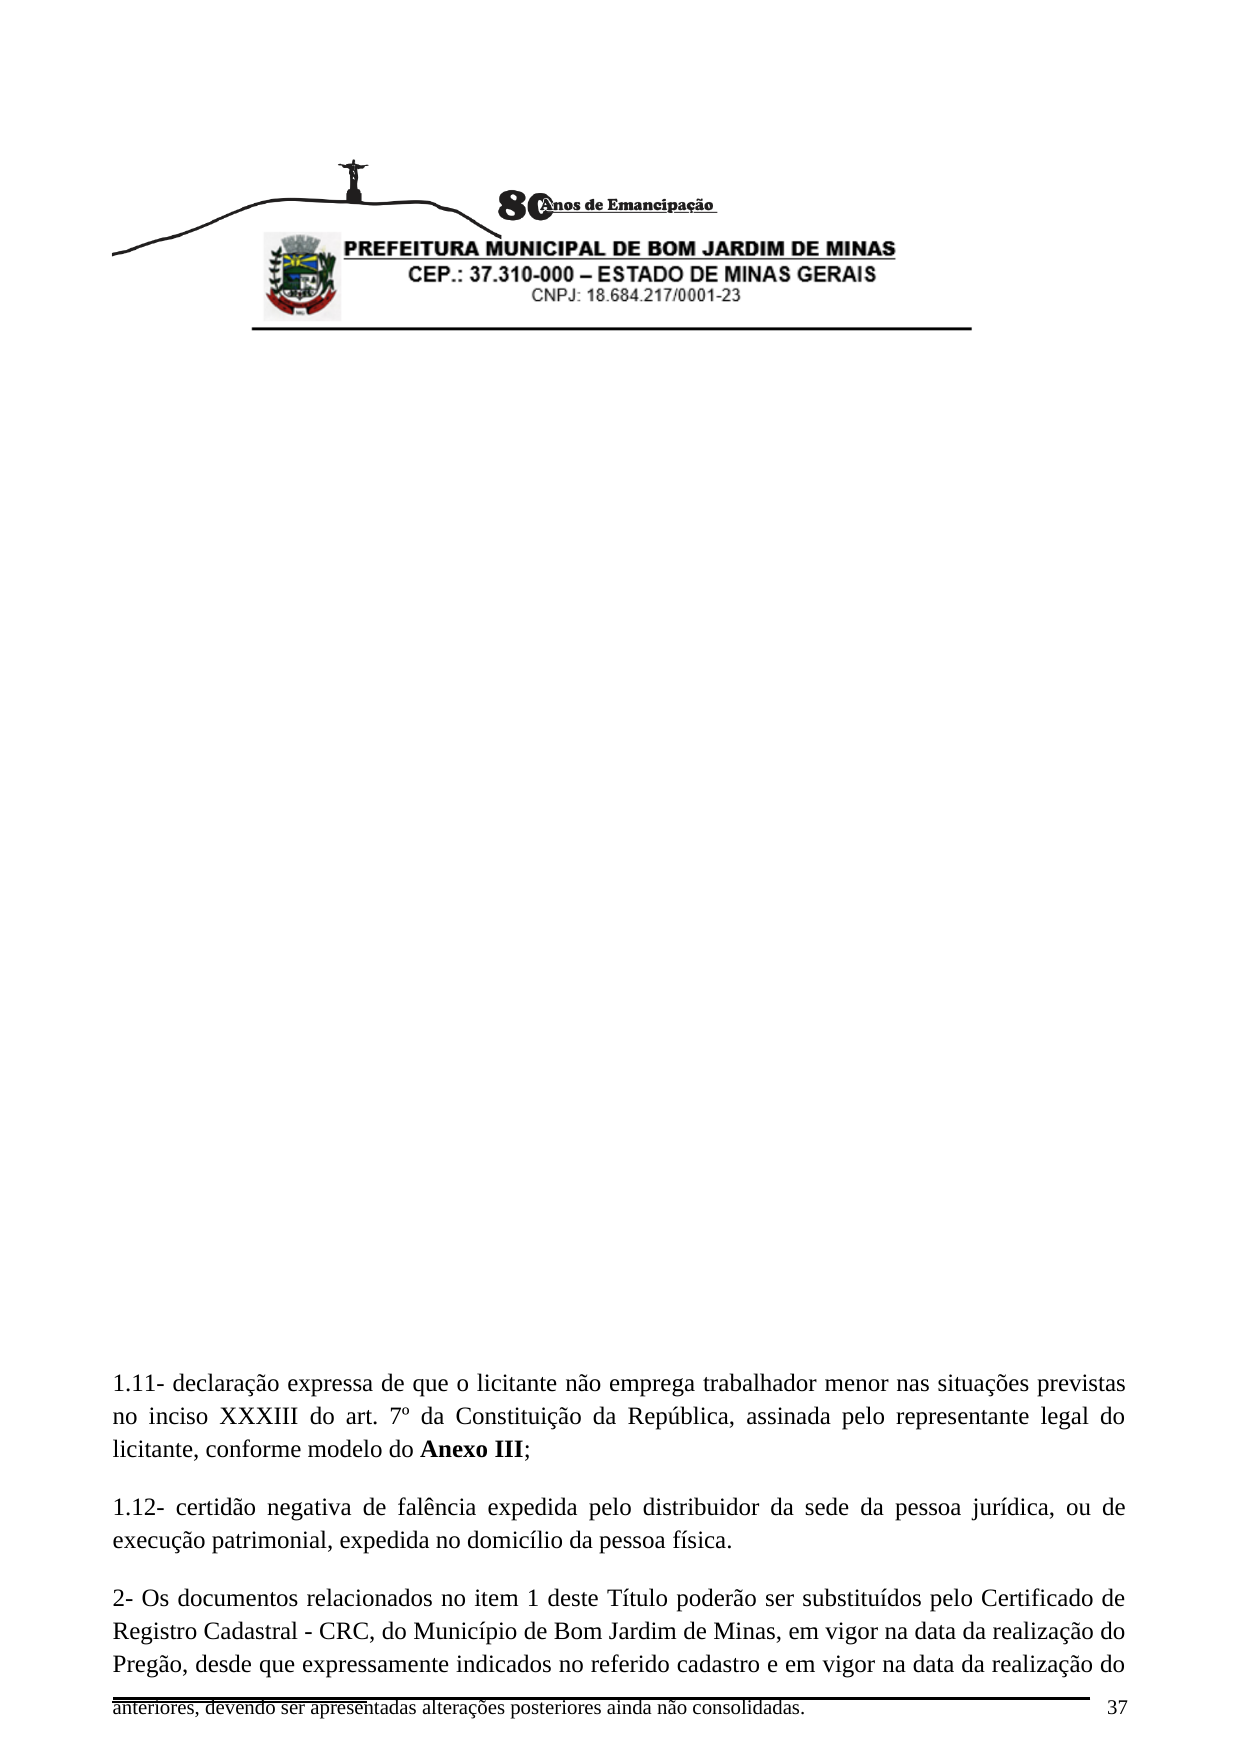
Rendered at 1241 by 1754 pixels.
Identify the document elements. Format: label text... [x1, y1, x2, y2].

list 1.11- declaração expressa de que o licitante não emprega trabalhador menor nas situações previstas no inciso XXXIII do art. 7º da Constituição da República, assinada pelo representante legal do licitante, conforme modelo do Anexo III; [112, 1368, 1127, 1463]
list 1.12- certidão negativa de falência expedida pelo distribuidor da sede da pessoa jurídica, ou de execução patrimonial, expedida no domicílio da pessoa física. [112, 1492, 1127, 1554]
picture [111, 155, 1058, 369]
list 2- Os documentos relacionados no item 1 deste Título poderão ser substituídos pelo Certificado de Registro Cadastral - CRC, do Município de Bom Jardim de Minas, em vigor na data da realização do Pregão, desde que expressamente indicados no referido cadastro e em vigor na data da realização do Pregão. [112, 1583, 1127, 1678]
